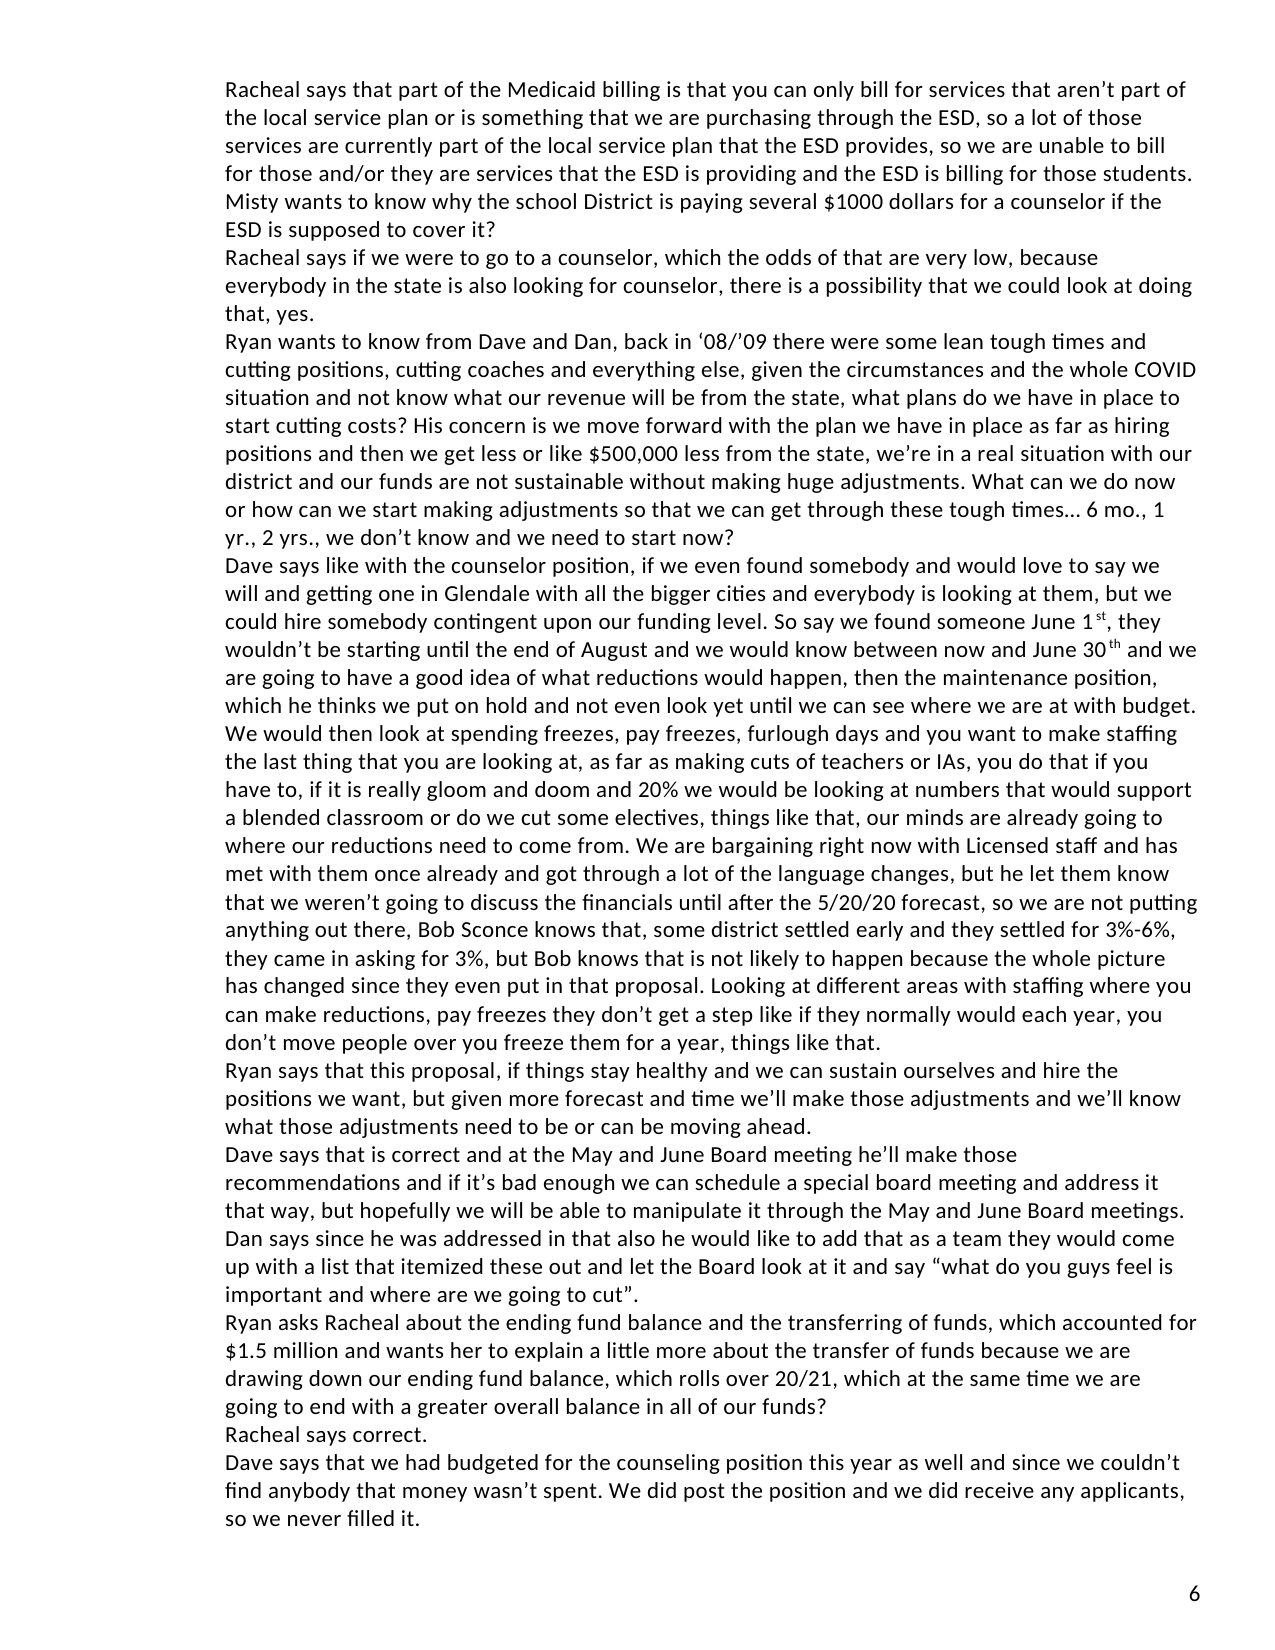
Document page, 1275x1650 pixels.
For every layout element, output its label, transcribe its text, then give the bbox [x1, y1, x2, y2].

list Dave says like with the counselor position, if we even found somebody and would love to say we will and getting one in Glendale with all the bigger cities and everybody is looking at them, but we could hire somebody contingent upon our funding level. So say we found someone June 1st, they wouldn’t be starting until the end of August and we would know between now and June 30th and we are going to have a good idea of what reductions would happen, then the maintenance position, which he thinks we put on hold and not even look yet until we can see where we are at with budget. We would then look at spending freezes, pay freezes, furlough days and you want to make staffing the last thing that you are looking at, as far as making cuts of teachers or IAs, you do that if you have to, if it is really gloom and doom and 20% we would be looking at numbers that would support a blended classroom or do we cut some electives, things like that, our minds are already going to where our reductions need to come from. We are bargaining right now with Licensed staff and has met with them once already and got through a lot of the language changes, but he let them know that we weren’t going to discuss the financials until after the 5/20/20 forecast, so we are not putting anything out there, Bob Sconce knows that, some district settled early and they settled for 3%-6%, they came in asking for 3%, but Bob knows that is not likely to happen because the whole picture has changed since they even put in that proposal. Looking at different areas with staffing where you can make reductions, pay freezes they don’t get a step like if they normally would each year, you don’t move people over you freeze them for a year, things like that. [225, 551, 1200, 1056]
list Racheal says that part of the Medicaid billing is that you can only bill for services that aren’t part of the local service plan or is something that we are purchasing through the ESD, so a lot of those services are currently part of the local service plan that the ESD provides, so we are unable to bill for those and/or they are services that the ESD is providing and the ESD is billing for those students. [225, 75, 1200, 187]
list Ryan asks Racheal about the ending fund balance and the transferring of funds, which accounted for $1.5 million and wants her to explain a little more about the transfer of funds because we are drawing down our ending fund balance, which rolls over 20/21, which at the same time we are going to end with a greater overall balance in all of our funds? [225, 1308, 1200, 1420]
list Racheal says if we were to go to a counselor, which the odds of that are very low, because everybody in the state is also looking for counselor, there is a possibility that we could look at doing that, yes. [225, 243, 1200, 327]
list Misty wants to know why the school District is paying several $1000 dollars for a counselor if the ESD is supposed to cover it? [225, 187, 1200, 243]
list Ryan says that this proposal, if things stay healthy and we can sustain ourselves and hire the positions we want, but given more forecast and time we’ll make those adjustments and we’ll know what those adjustments need to be or can be moving ahead. [225, 1056, 1200, 1140]
list Dave says that is correct and at the May and June Board meeting he’ll make those recommendations and if it’s bad enough we can schedule a special board meeting and address it that way, but hopefully we will be able to manipulate it through the May and June Board meetings. [225, 1140, 1200, 1224]
list Dave says that we had budgeted for the counseling position this year as well and since we couldn’t find anybody that money wasn’t spent. We did post the position and we did receive any applicants, so we never filled it. [225, 1448, 1200, 1532]
list Racheal says correct. [225, 1420, 1200, 1448]
list Ryan wants to know from Dave and Dan, back in ‘08/’09 there were some lean tough times and cutting positions, cutting coaches and everything else, given the circumstances and the whole COVID situation and not know what our revenue will be from the state, what plans do we have in place to start cutting costs? His concern is we move forward with the plan we have in place as far as hiring positions and then we get less or like $500,000 less from the state, we’re in a real situation with our district and our funds are not sustainable without making huge adjustments. What can we do now or how can we start making adjustments so that we can get through these tough times… 6 mo., 1 yr., 2 yrs., we don’t know and we need to start now? [225, 327, 1200, 551]
list Dan says since he was addressed in that also he would like to add that as a team they would come up with a list that itemized these out and let the Board look at it and say “what do you guys feel is important and where are we going to cut”. [225, 1224, 1200, 1308]
